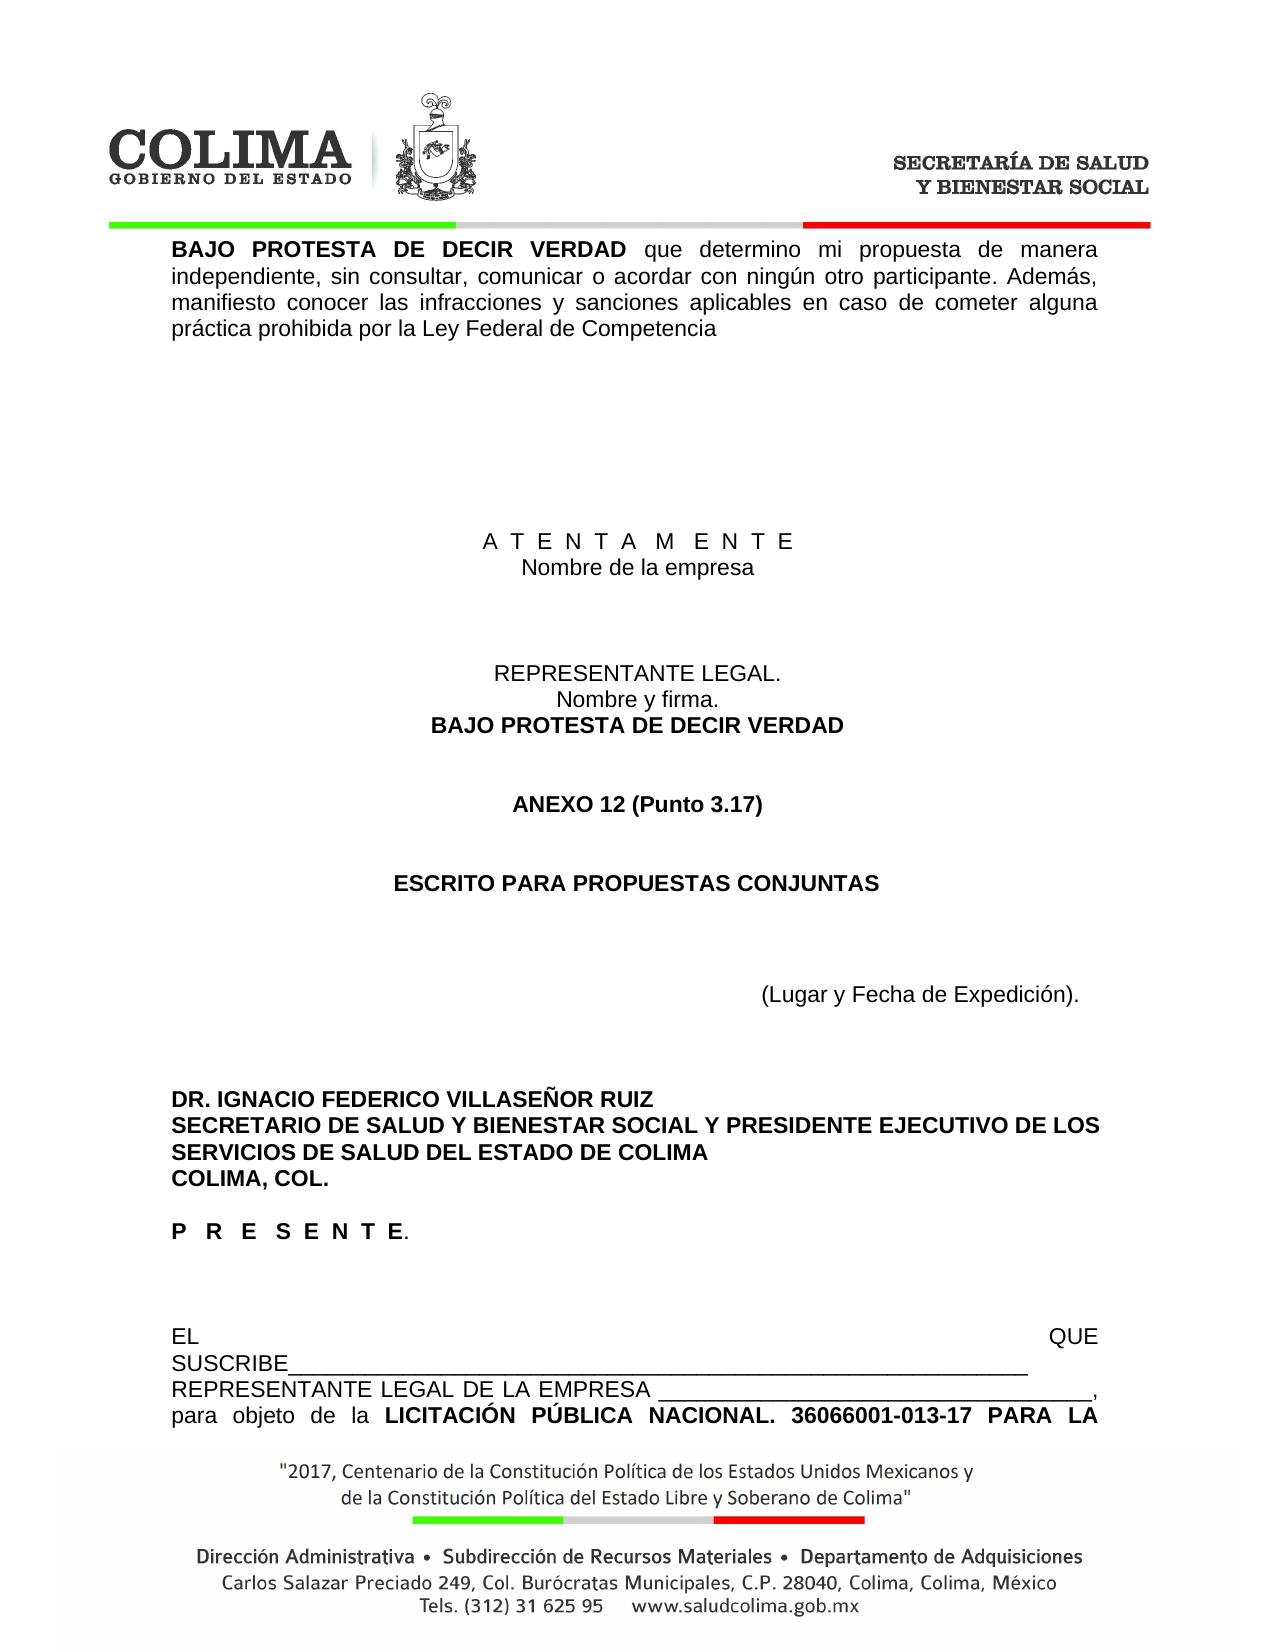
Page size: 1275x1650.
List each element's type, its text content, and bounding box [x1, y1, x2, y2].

subtitle DR. IGNACIO FEDERICO VILLASEÑOR RUIZ [171, 1086, 1104, 1112]
text COLIMA, COL. [171, 1165, 1104, 1192]
text ESCRITO PARA PROPUESTAS CONJUNTAS [171, 870, 1102, 897]
text Nombre de la empresa [171, 554, 1104, 581]
picture [55, 1446, 1238, 1650]
text Nombre y firma. [171, 686, 1104, 712]
text REPRESENTANTE LEGAL. [171, 659, 1104, 686]
picture [0, 7, 1261, 238]
text A T E N T A M E N T E [171, 528, 1104, 554]
text (Lugar y Fecha de Expedición). [761, 981, 1104, 1007]
text ANEXO 12 (Punto 3.17) [171, 791, 1104, 818]
subtitle SECRETARIO DE SALUD Y BIENESTAR SOCIAL Y PRESIDENTE EJECUTIVO DE LOS SERVICIOS DE SALUD DEL ESTADO DE COLIMA [171, 1112, 1104, 1165]
text BAJO PROTESTA DE DECIR VERDAD [171, 712, 1104, 739]
text P R E S E N T E. [171, 1218, 1104, 1244]
